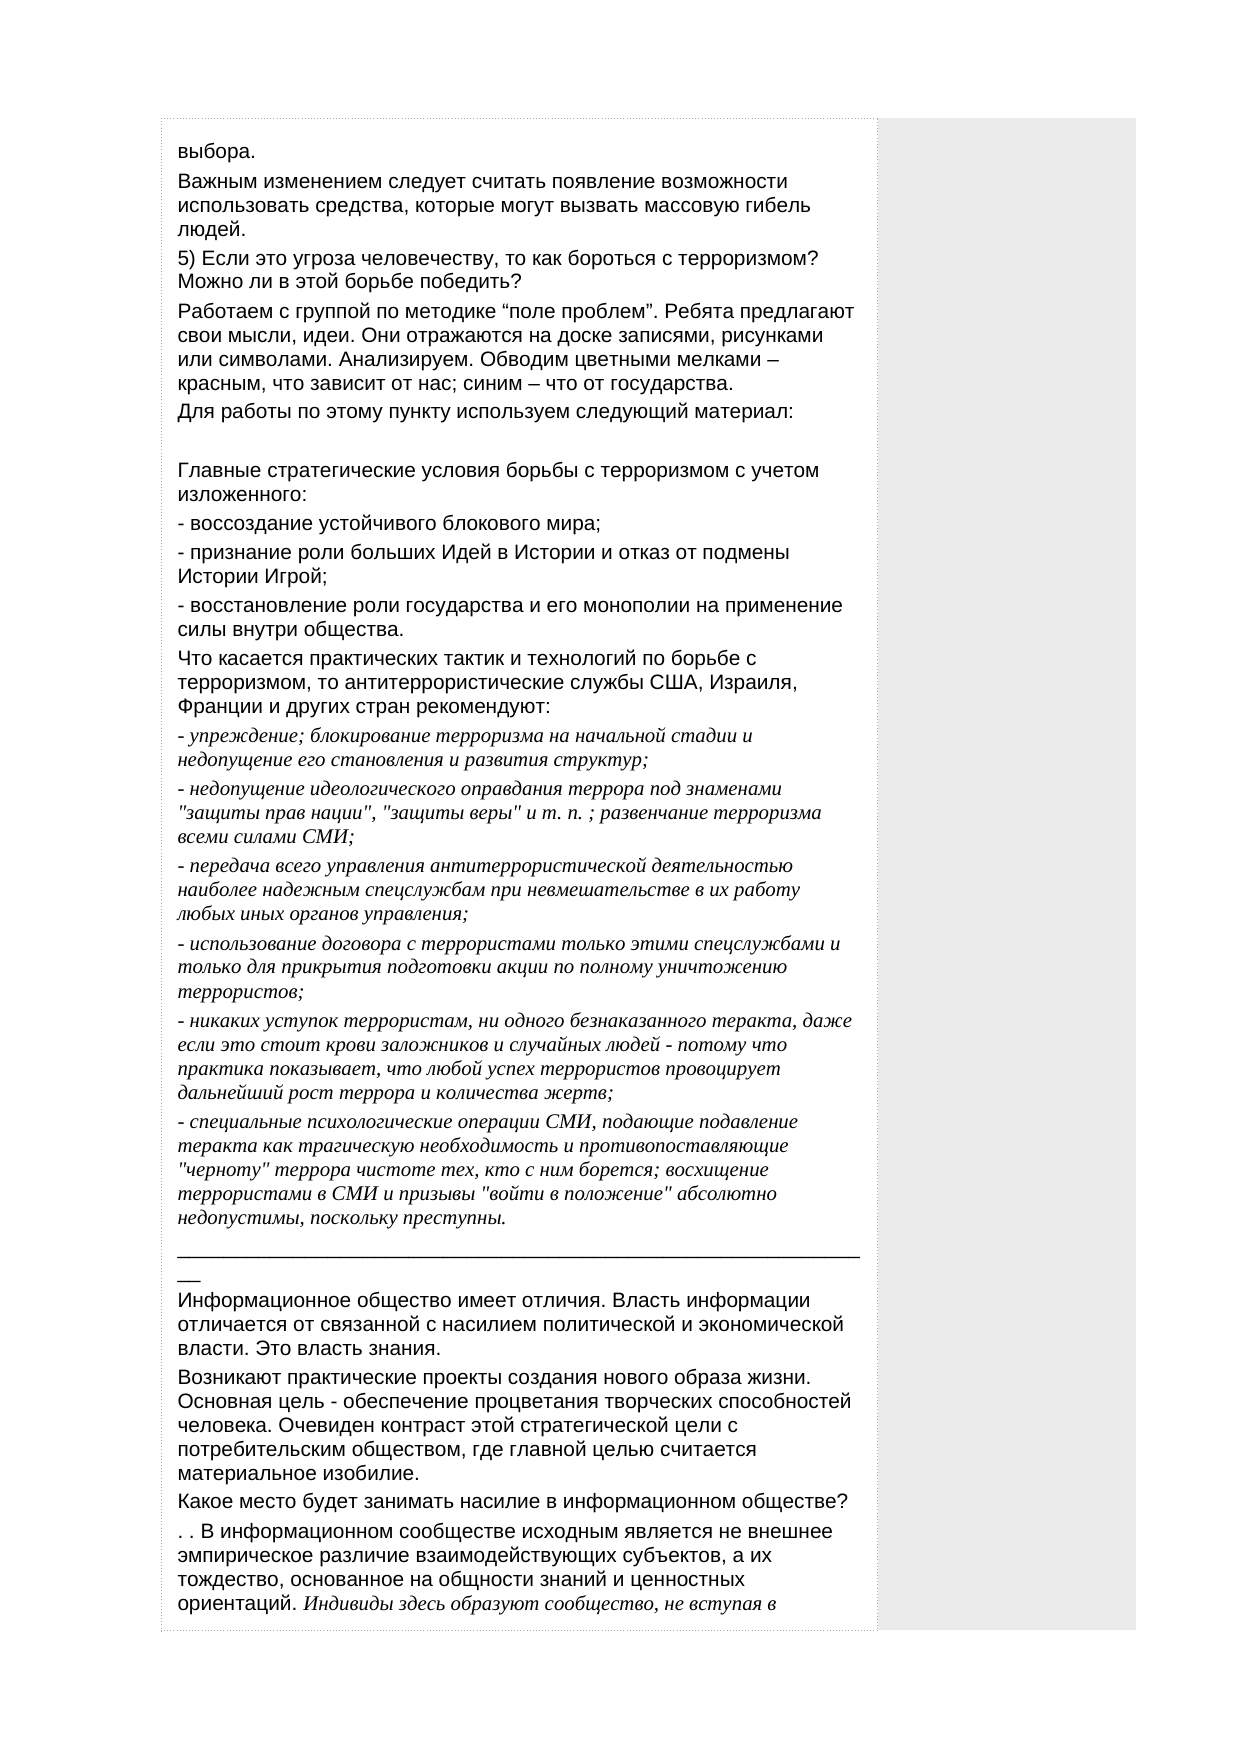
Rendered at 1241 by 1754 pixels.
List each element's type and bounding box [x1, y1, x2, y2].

table_header [878, 118, 1136, 1630]
table_header [162, 118, 878, 1630]
